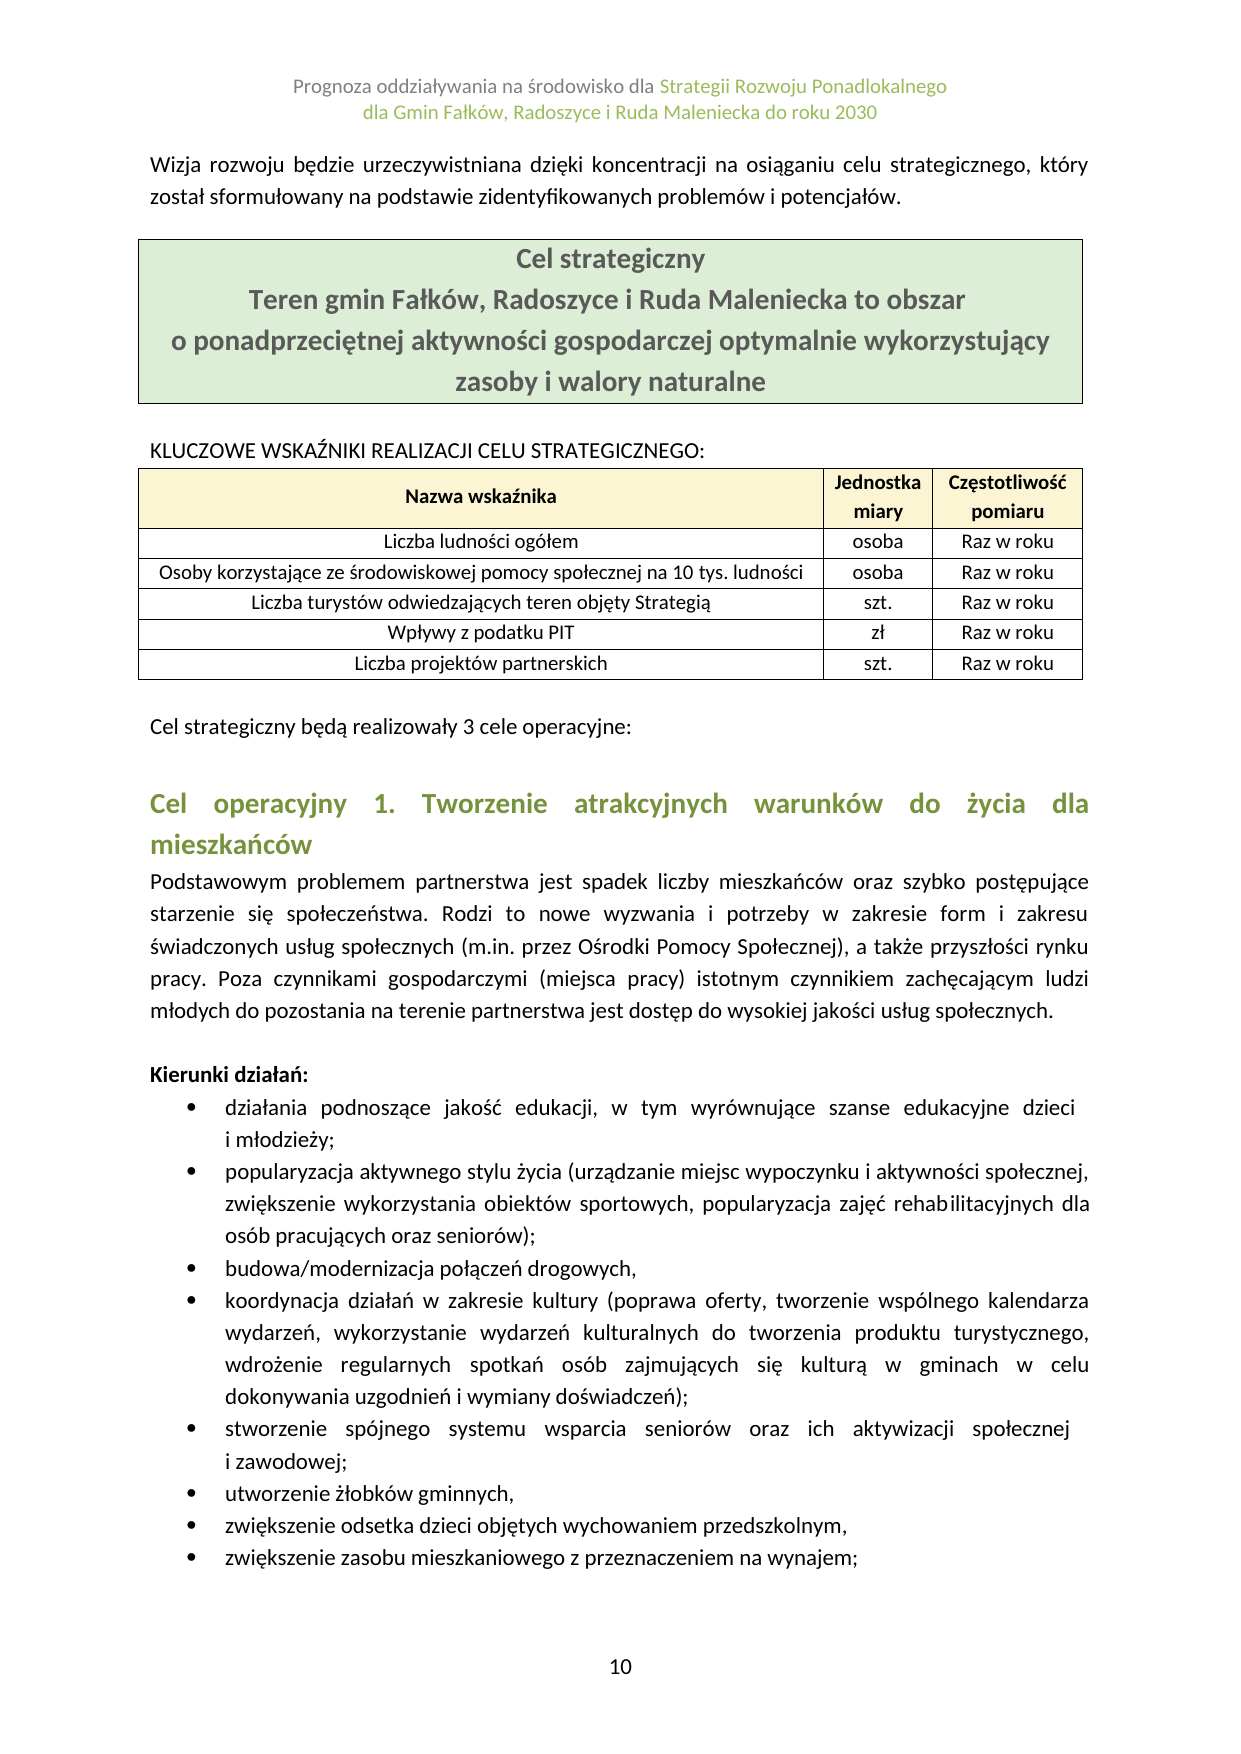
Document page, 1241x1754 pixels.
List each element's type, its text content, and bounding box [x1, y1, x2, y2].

table_header Częstotliwość pomiaru [933, 469, 1082, 528]
table_cell Raz w roku [933, 620, 1082, 649]
table_cell Osoby korzystające ze środowiskowej pomocy społecznej na 10 tys. ludności [139, 559, 823, 588]
text Cel operacyjny 1. Tworzenie atrakcyjnych warunków do życia dla mieszkańców [150, 786, 1090, 862]
table_cell osoba [824, 529, 932, 558]
table_cell Raz w roku [933, 559, 1082, 588]
list utworzenie żłobków gminnych, [187, 1479, 1090, 1507]
table_cell Liczba turystów odwiedzających teren objęty Strategią [139, 589, 823, 618]
table_header Jednostka miary [824, 469, 932, 528]
table_cell zł [824, 620, 932, 649]
text Kierunki działań: [150, 1061, 1090, 1088]
text KLUCZOWE WSKAŹNIKI REALIZACJI CELU STRATEGICZNEGO: [150, 436, 1090, 464]
table_cell Wpływy z podatku PIT [139, 620, 823, 649]
table_cell Liczba ludności ogółem [139, 529, 823, 558]
table_cell Raz w roku [933, 650, 1082, 679]
text Cel strategiczny będą realizowały 3 cele operacyjne: [150, 712, 1090, 740]
table_cell szt. [824, 650, 932, 679]
text Wizja rozwoju będzie urzeczywistniana dzięki koncentracji na osiąganiu celu strategicznego, który został sformułowany na podstawie zidentyfikowanych problemów i potencjałów. [150, 150, 1090, 210]
table_cell szt. [824, 589, 932, 618]
table_cell Raz w roku [933, 529, 1082, 558]
list zwiększenie odsetka dzieci objętych wychowaniem przedszkolnym, [187, 1511, 1090, 1539]
table_cell Liczba projektów partnerskich [139, 650, 823, 679]
list zwiększenie zasobu mieszkaniowego z przeznaczeniem na wynajem; [187, 1543, 1090, 1571]
list koordynacja działań w zakresie kultury (poprawa oferty, tworzenie wspólnego kalendarza wydarzeń, wykorzystanie wydarzeń kulturalnych do tworzenia produktu turystycznego, wdrożenie regularnych spotkań osób zajmujących się kulturą w gminach w celu dokonywania uzgodnień i wymiany doświadczeń); [187, 1286, 1090, 1410]
table_header Nazwa wskaźnika [139, 469, 823, 528]
table_header Cel strategiczny Teren gmin Fałków, Radoszyce i Ruda Maleniecka to obszar o ponadprzeciętnej aktywności gospodarczej optymalnie wykorzystujący zasoby i walory naturalne [139, 240, 1082, 403]
text Podstawowym problemem partnerstwa jest spadek liczby mieszkańców oraz szybko postępujące starzenie się społeczeństwa. Rodzi to nowe wyzwania i potrzeby w zakresie form i zakresu świadczonych usług społecznych (m.in. przez Ośrodki Pomocy Społecznej), a także przyszłości rynku pracy. Poza czynnikami gospodarczymi (miejsca pracy) istotnym czynnikiem zachęcającym ludzi młodych do pozostania na terenie partnerstwa jest dostęp do wysokiej jakości usług społecznych. [150, 867, 1090, 1024]
list popularyzacja aktywnego stylu życia (urządzanie miejsc wypoczynku i aktywności społecznej, zwiększenie wykorzystania obiektów sportowych, popularyzacja zajęć rehabilitacyjnych dla osób pracujących oraz seniorów); [187, 1157, 1090, 1249]
list działania podnoszące jakość edukacji, w tym wyrównujące szanse edukacyjne dzieci i młodzieży; [187, 1093, 1090, 1153]
list stworzenie spójnego systemu wsparcia seniorów oraz ich aktywizacji społecznej i zawodowej; [187, 1414, 1090, 1475]
table_cell Raz w roku [933, 589, 1082, 618]
table_cell osoba [824, 559, 932, 588]
list budowa/modernizacja połączeń drogowych, [187, 1254, 1090, 1282]
